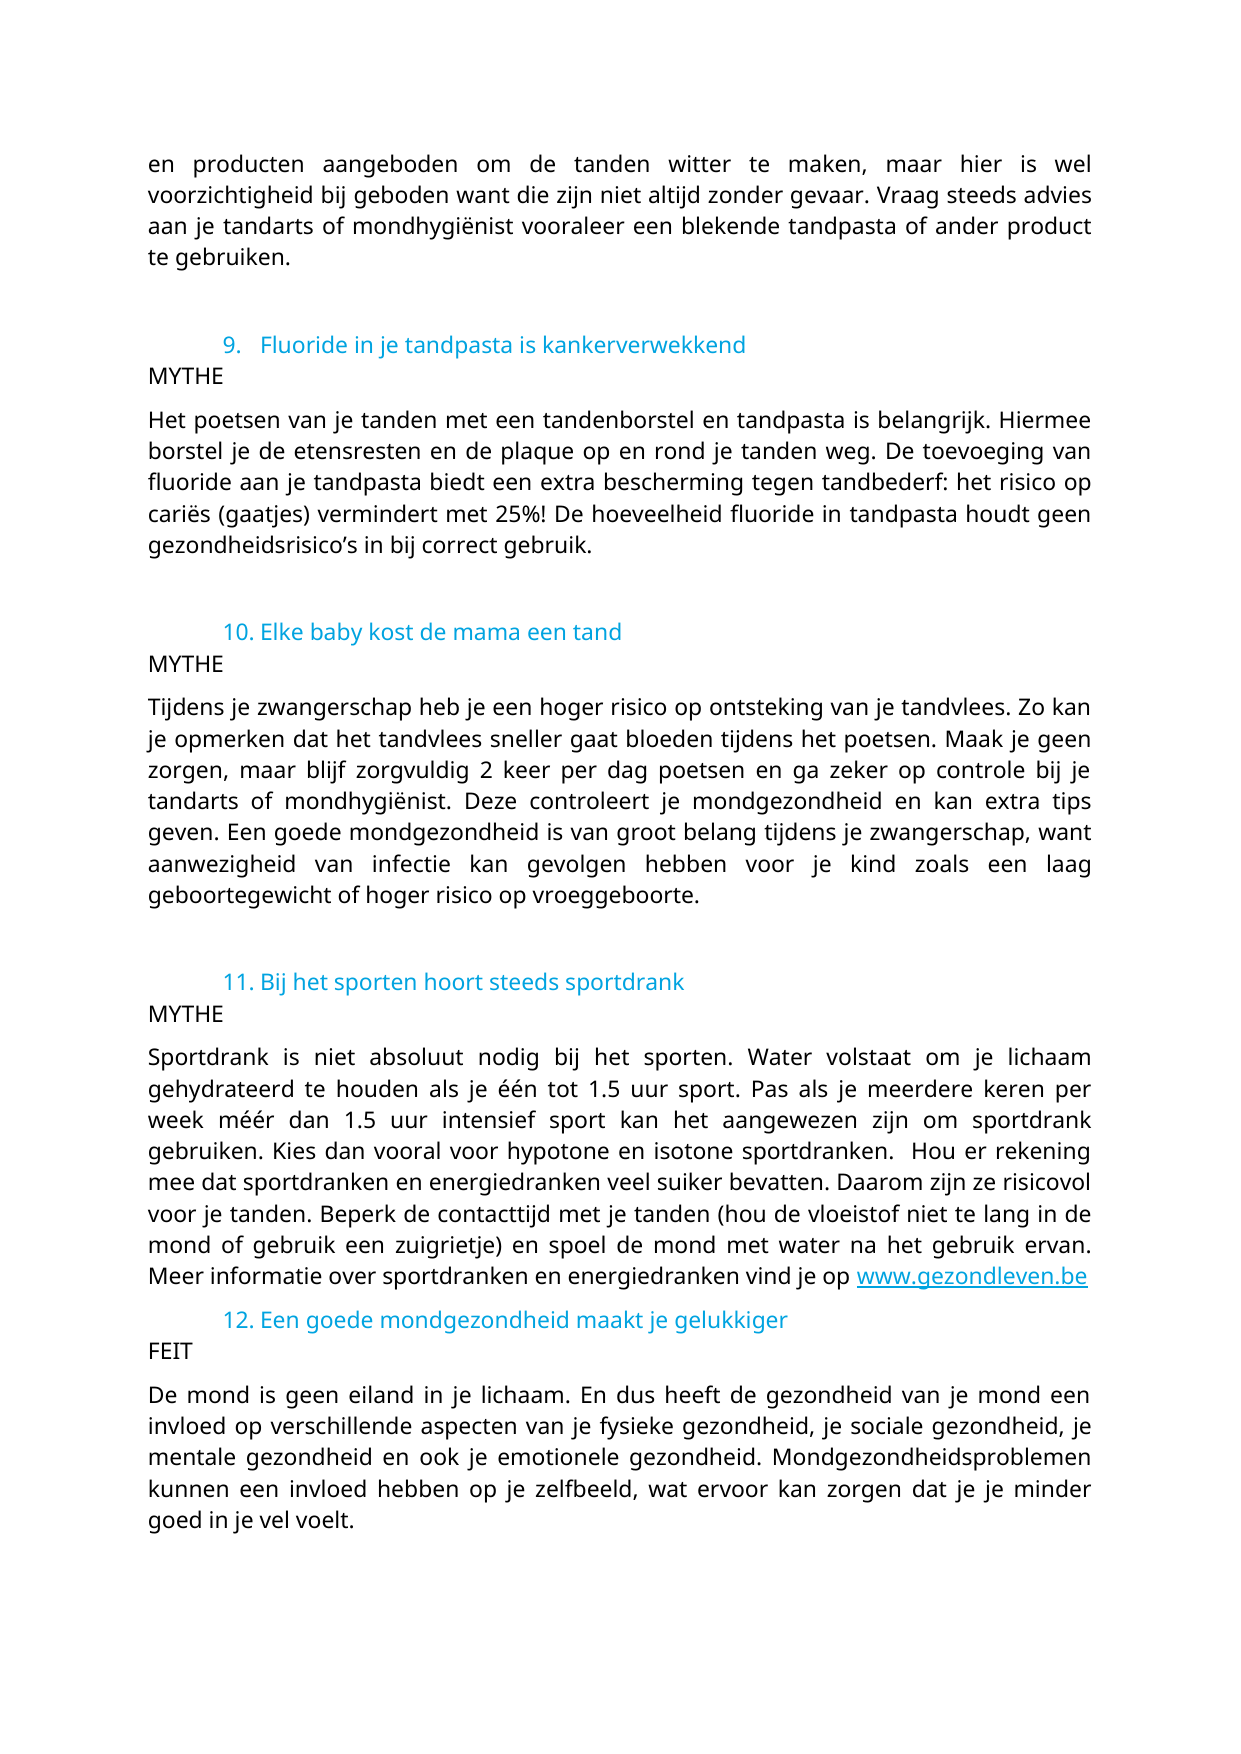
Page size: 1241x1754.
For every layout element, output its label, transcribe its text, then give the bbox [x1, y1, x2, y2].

text Tijdens je zwangerschap heb je een hoger risico op ontsteking van je tandvlees. Zo kan je opmerken dat het tandvlees sneller gaat bloeden tijdens het poetsen. Maak je geen zorgen, maar blijf zorgvuldig 2 keer per dag poetsen en ga zeker op controle bij je tandarts of mondhygiënist. Deze controleert je mondgezondheid en kan extra tips geven. Een goede mondgezondheid is van groot belang tijdens je zwangerschap, want aanwezigheid van infectie kan gevolgen hebben voor je kind zoals een laag geboortegewicht of hoger risico op vroeggeboorte. [148, 691, 1093, 910]
subtitle Elke baby kost de mama een tand [222, 616, 1093, 648]
text FEIT [148, 1335, 1093, 1366]
text Sportdrank is niet absoluut nodig bij het sporten. Water volstaat om je lichaam gehydrateerd te houden als je één tot 1.5 uur sport. Pas als je meerdere keren per week méér dan 1.5 uur intensief sport kan het aangewezen zijn om sportdrank gebruiken. Kies dan vooral voor hypotone en isotone sportdranken. Hou er rekening mee dat sportdranken en energiedranken veel suiker bevatten. Daarom zijn ze risicovol voor je tanden. Beperk de contacttijd met je tanden (hou de vloeistof niet te lang in de mond of gebruik een zuigrietje) en spoel de mond met water na het gebruik ervan. Meer informatie over sportdranken en energiedranken vind je op www.gezondleven.be [148, 1041, 1093, 1291]
text MYTHE [148, 648, 1093, 679]
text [148, 148, 1093, 273]
text De mond is geen eiland in je lichaam. En dus heeft de gezondheid van je mond een invloed op verschillende aspecten van je fysieke gezondheid, je sociale gezondheid, je mentale gezondheid en ook je emotionele gezondheid. Mondgezondheidsproblemen kunnen een invloed hebben op je zelfbeeld, wat ervoor kan zorgen dat je je minder goed in je vel voelt. [148, 1379, 1093, 1535]
subtitle Bij het sporten hoort steeds sportdrank [222, 966, 1093, 998]
text MYTHE [148, 360, 1093, 391]
subtitle Fluoride in je tandpasta is kankerverwekkend [222, 329, 1093, 360]
subtitle Een goede mondgezondheid maakt je gelukkiger [222, 1304, 1093, 1335]
text MYTHE [148, 998, 1093, 1029]
text Het poetsen van je tanden met een tandenborstel en tandpasta is belangrijk. Hiermee borstel je de etensresten en de plaque op en rond je tanden weg. De toevoeging van fluoride aan je tandpasta biedt een extra bescherming tegen tandbederf: het risico op cariës (gaatjes) vermindert met 25%! De hoeveelheid fluoride in tandpasta houdt geen gezondheidsrisico’s in bij correct gebruik. [148, 404, 1093, 560]
